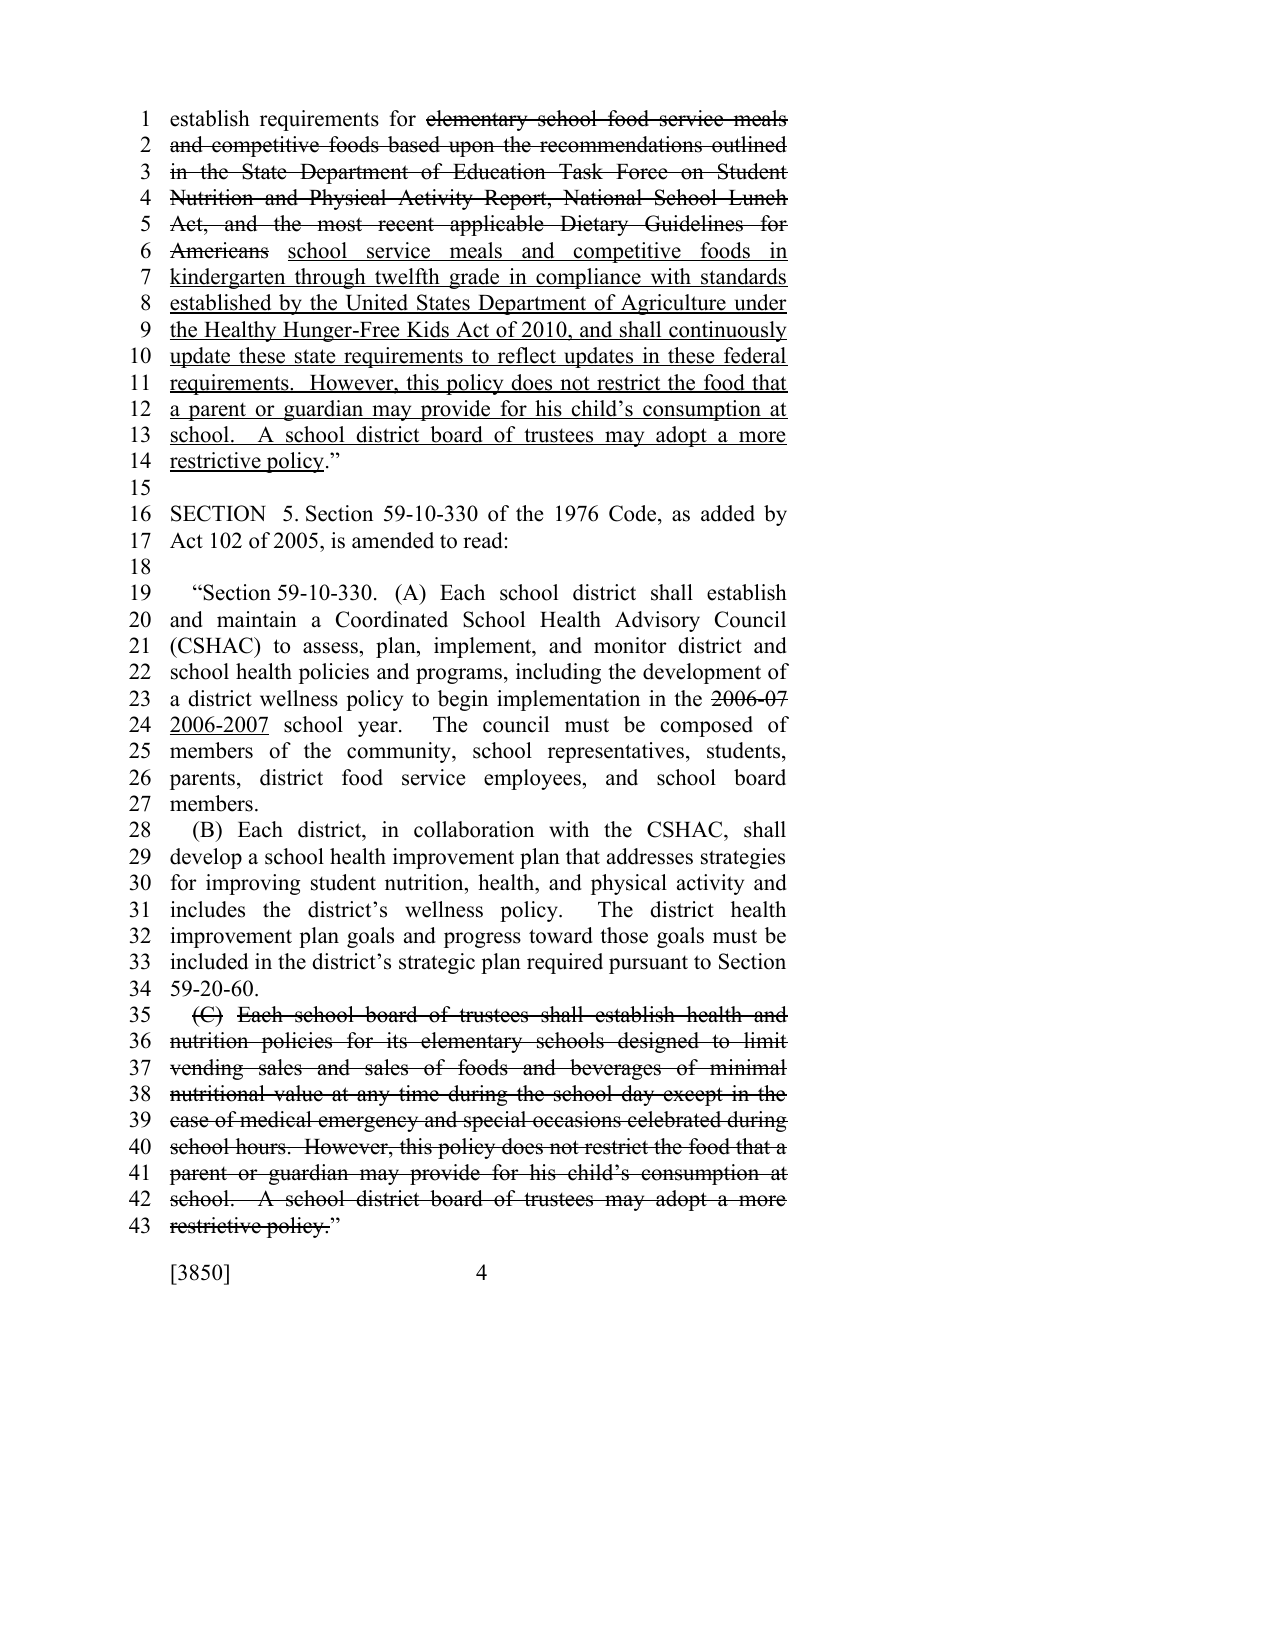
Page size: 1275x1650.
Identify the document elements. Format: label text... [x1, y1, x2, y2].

text “Section 59-10-330. (A) Each school district shall establish and maintain a Coordinated School Health Advisory Council (CSHAC) to assess, plan, implement, and monitor district and school health policies and programs, including the development of a district wellness policy to begin implementation in the 2006-07 2006-2007 school year. The council must be composed of members of the community, school representatives, students, parents, district food service employees, and school board members. [169, 579, 787, 817]
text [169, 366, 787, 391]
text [169, 105, 787, 146]
text (B) Each district, in collaboration with the CSHAC, shall develop a school health improvement plan that addresses strategies for improving student nutrition, health, and physical activity and includes the district’s wellness policy. The district health improvement plan goals and progress toward those goals must be included in the district’s strategic plan required pursuant to Section 59-20-60. [169, 817, 787, 1001]
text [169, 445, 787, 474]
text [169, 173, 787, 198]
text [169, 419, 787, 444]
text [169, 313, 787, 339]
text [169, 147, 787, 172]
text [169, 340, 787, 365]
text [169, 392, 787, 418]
text SECTION 5. Section 59-10-330 of the 1976 Code, as added by Act 102 of 2005, is amended to read: [169, 500, 787, 553]
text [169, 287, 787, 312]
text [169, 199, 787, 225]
